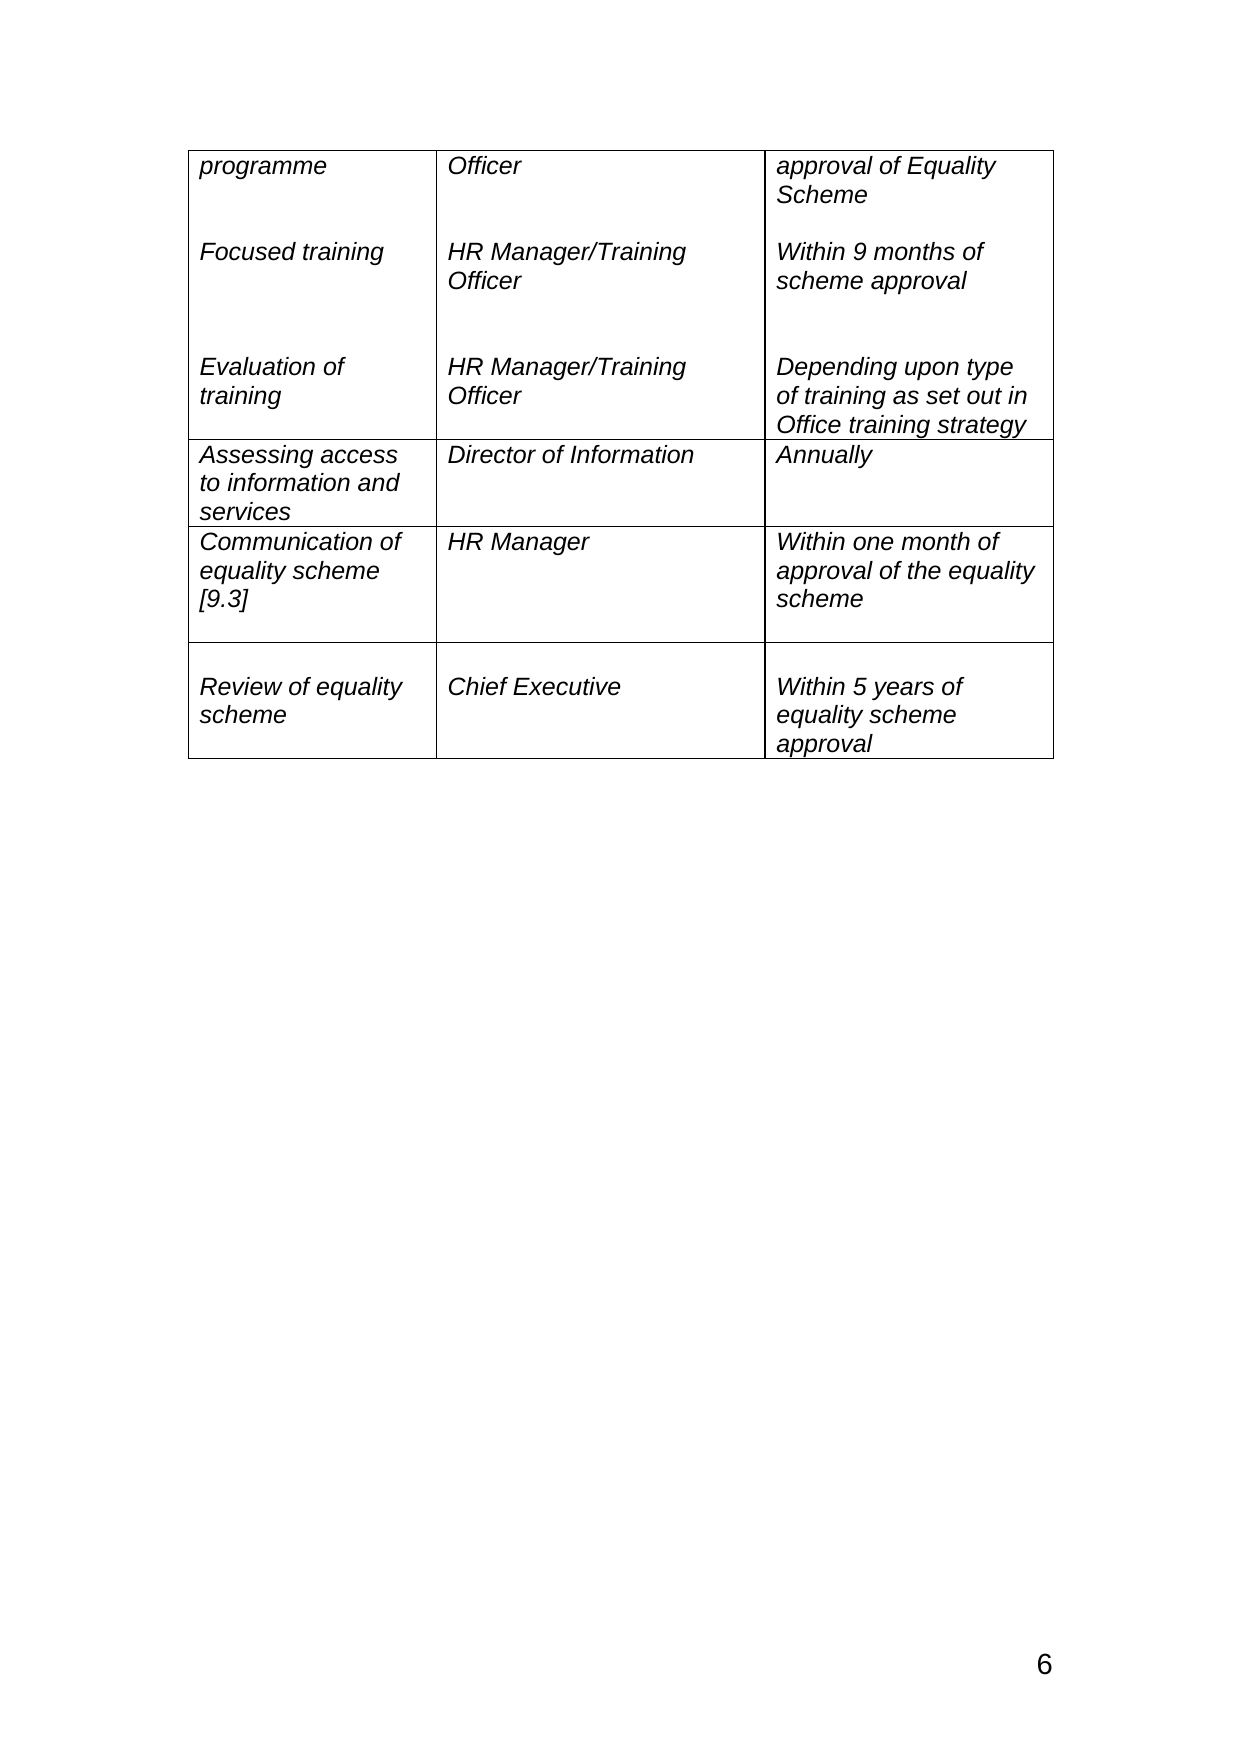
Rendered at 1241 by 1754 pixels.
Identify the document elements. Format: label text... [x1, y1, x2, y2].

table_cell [437, 151, 764, 438]
table_cell Within one month of approval of the equality scheme [766, 527, 1053, 642]
table_cell Review of equality scheme [189, 643, 436, 758]
table_cell Within 5 years of equality scheme approval [766, 643, 1053, 758]
table_cell Chief Executive [437, 643, 764, 758]
table_cell Manager [437, 527, 764, 642]
table_cell Annually [766, 440, 1053, 526]
table_cell Director of Information [437, 440, 764, 526]
table_cell Communication of equality scheme [9.3] [189, 527, 436, 642]
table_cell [189, 151, 436, 438]
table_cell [766, 151, 1053, 438]
table_cell Assessing access to information and services [189, 440, 436, 526]
